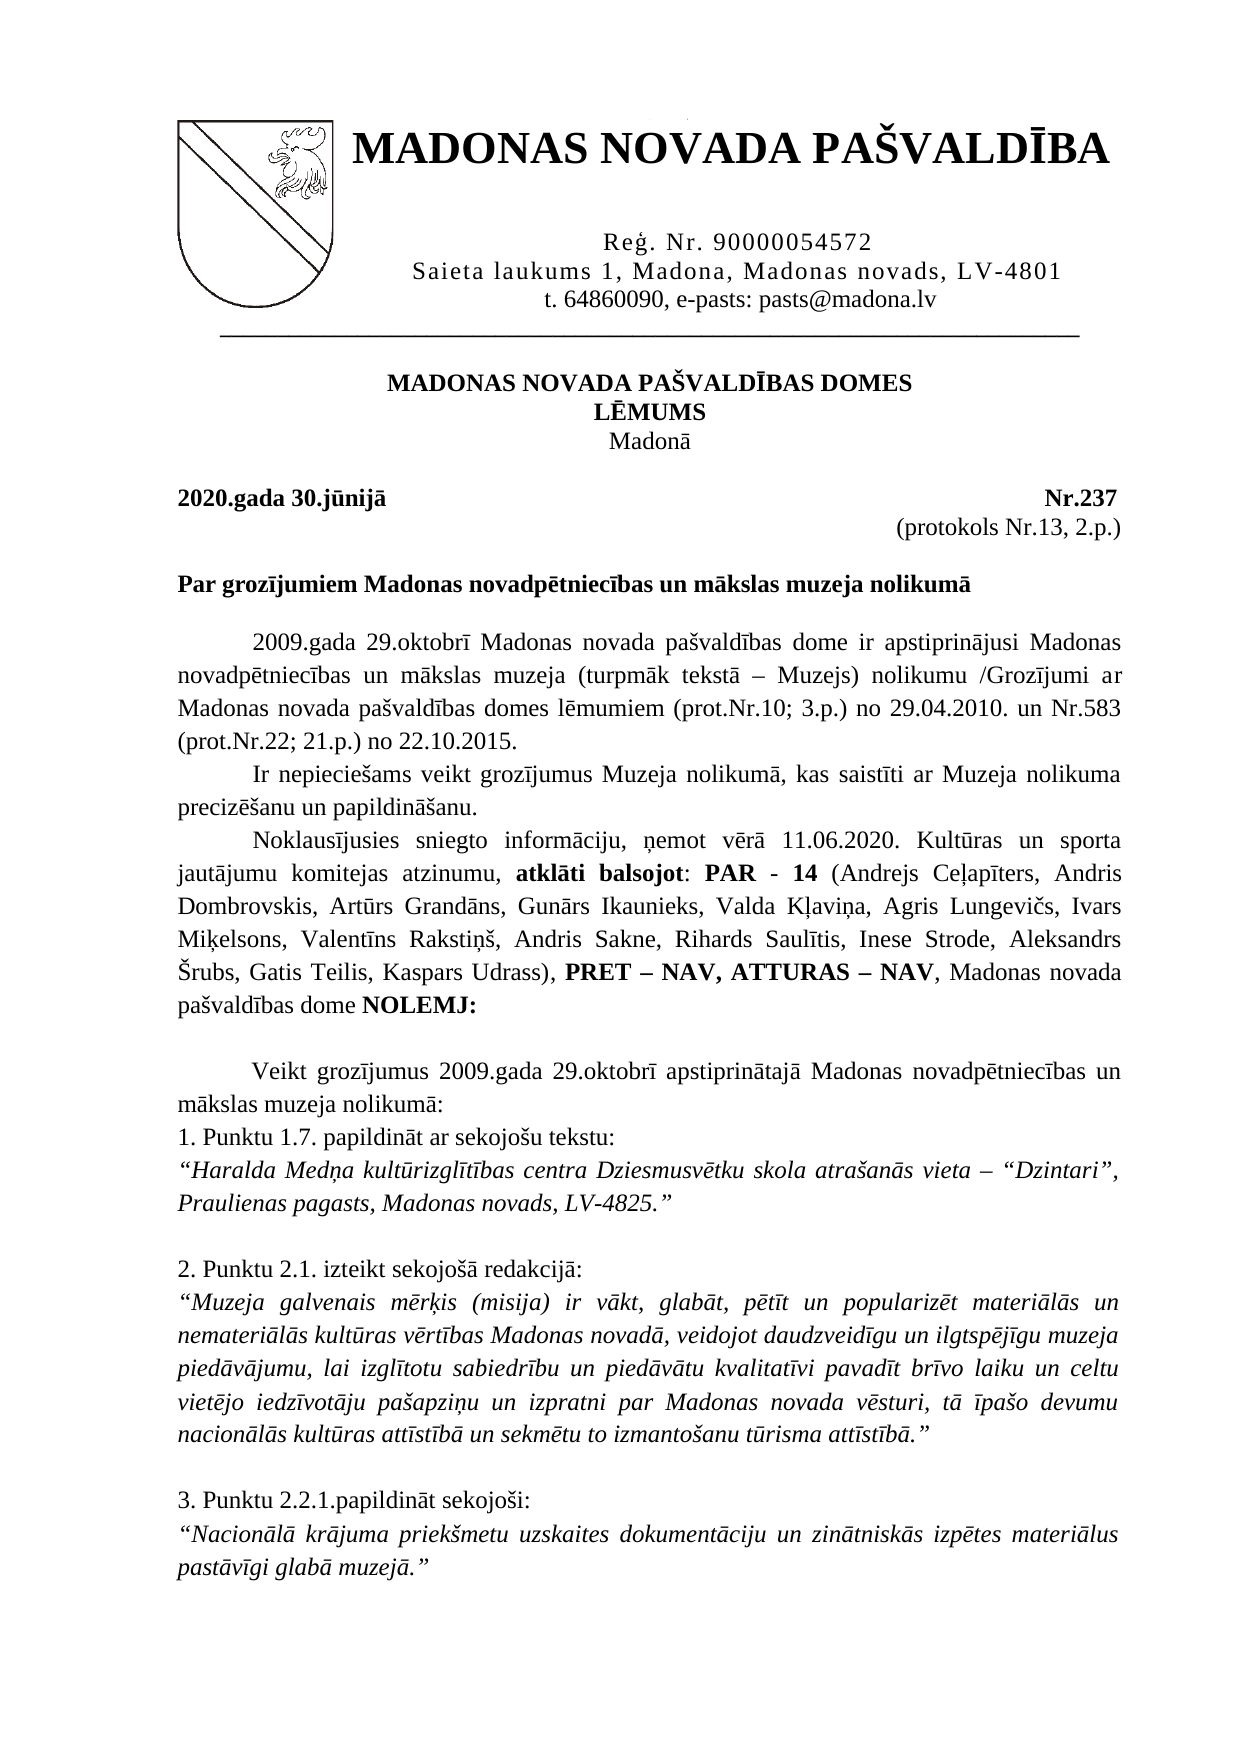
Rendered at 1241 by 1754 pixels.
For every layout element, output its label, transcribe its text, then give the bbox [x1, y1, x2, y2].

text 2009.gada 29.oktobrī Madonas novada pašvaldības dome ir apstiprinājusi Madonas novadpētniecības un mākslas muzeja (turpmāk tekstā – Muzejs) nolikumu /Grozījumi ar Madonas novada pašvaldības domes lēmumiem (prot.Nr.10; 3.p.) no 29.04.2010. un Nr.583 (prot.Nr.22; 21.p.) no 22.10.2015. [177, 627, 1122, 755]
text LĒMUMS [177, 397, 1122, 426]
text MADONAS NOVADA PAŠVALDĪBAS DOMES [177, 368, 1122, 397]
text “Muzeja galvenais mērķis (misija) ir vākt, glabāt, pētīt un popularizēt materiālās un nemateriālās kultūras vērtības Madonas novadā, veidojot daudzveidīgu un ilgtspējīgu muzeja piedāvājumu, lai izglītotu sabiedrību un piedāvātu kvalitatīvi pavadīt brīvo laiku un celtu vietējo iedzīvotāju pašapziņu un izpratni par Madonas novada vēsturi, tā īpašo devumu nacionālās kultūras attīstībā un sekmētu to izmantošanu tūrisma attīstībā.” [177, 1287, 1122, 1448]
text “Haralda Medņa kultūrizglītības centra Dziesmusvētku skola atrašanās vieta – “Dzintari”, Praulienas pagasts, Madonas novads, LV-4825.” [177, 1155, 1122, 1217]
text Noklausījusies sniegto informāciju, ņemot vērā 11.06.2020. Kultūras un sporta jautājumu komitejas atzinumu, atklāti balsojot: PAR - 14 (Andrejs Ceļapīters, Andris Dombrovskis, Artūrs Grandāns, Gunārs Ikaunieks, Valda Kļaviņa, Agris Lungevičs, Ivars Miķelsons, Valentīns Rakstiņš, Andris Sakne, Rihards Saulītis, Inese Strode, Aleksandrs Šrubs, Gatis Teilis, Kaspars Udrass), PRET – NAV, ATTURAS – NAV, Madonas novada pašvaldības dome NOLEMJ: [177, 825, 1122, 1019]
text 2. Punktu 2.1. izteikt sekojošā redakcijā: [177, 1254, 1122, 1283]
text ___________________________________________________________________________ [177, 313, 1122, 339]
text (protokols Nr.13, 2.p.) [177, 512, 1122, 541]
text Par grozījumiem Madonas novadpētniecības un mākslas muzeja nolikumā [177, 569, 1122, 598]
text Madonā [177, 426, 1122, 454]
text Saieta laukums 1, Madona, Madonas novads, LV-4801 [334, 256, 1122, 284]
text MADONAS NOVADA PAŠVALDĪBA [334, 121, 1122, 173]
text Reģ. Nr. 90000054572 [334, 227, 1122, 256]
text Veikt grozījumus 2009.gada 29.oktobrī apstiprinātajā Madonas novadpētniecības un mākslas muzeja nolikumā: [177, 1056, 1122, 1118]
text “Nacionālā krājuma priekšmetu uzskaites dokumentāciju un zinātniskās izpētes materiālus pastāvīgi glabā muzejā.” [177, 1519, 1122, 1580]
text 1. Punktu 1.7. papildināt ar sekojošu tekstu: [177, 1122, 1122, 1151]
picture [177, 120, 334, 308]
text t. 64860090, e-pasts: pasts@madona.lv [177, 284, 1122, 313]
text 2020.gada 30.jūnijā Nr.237 [177, 483, 1122, 512]
text 3. Punktu 2.2.1.papildināt sekojoši: [177, 1486, 1122, 1514]
text Ir nepieciešams veikt grozījumus Muzeja nolikumā, kas saistīti ar Muzeja nolikuma precizēšanu un papildināšanu. [177, 759, 1122, 821]
